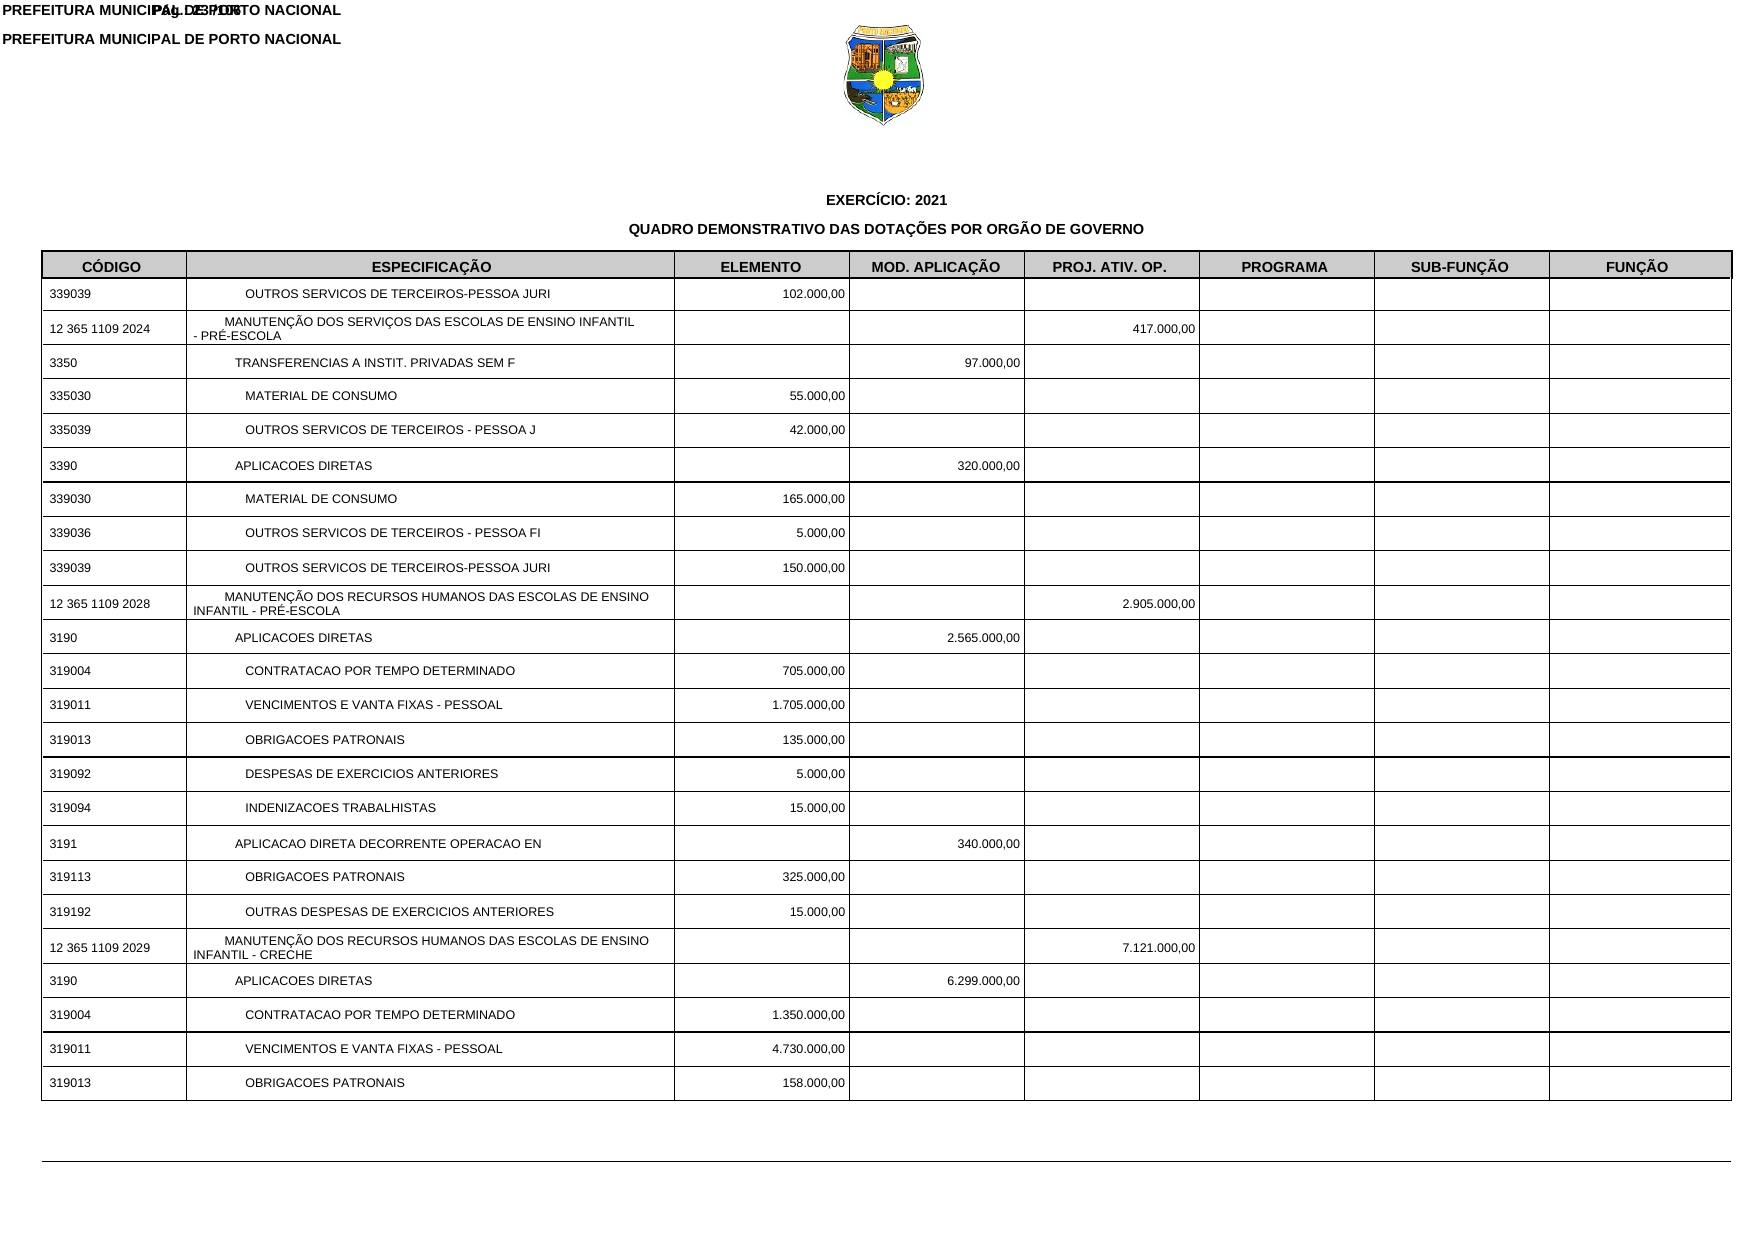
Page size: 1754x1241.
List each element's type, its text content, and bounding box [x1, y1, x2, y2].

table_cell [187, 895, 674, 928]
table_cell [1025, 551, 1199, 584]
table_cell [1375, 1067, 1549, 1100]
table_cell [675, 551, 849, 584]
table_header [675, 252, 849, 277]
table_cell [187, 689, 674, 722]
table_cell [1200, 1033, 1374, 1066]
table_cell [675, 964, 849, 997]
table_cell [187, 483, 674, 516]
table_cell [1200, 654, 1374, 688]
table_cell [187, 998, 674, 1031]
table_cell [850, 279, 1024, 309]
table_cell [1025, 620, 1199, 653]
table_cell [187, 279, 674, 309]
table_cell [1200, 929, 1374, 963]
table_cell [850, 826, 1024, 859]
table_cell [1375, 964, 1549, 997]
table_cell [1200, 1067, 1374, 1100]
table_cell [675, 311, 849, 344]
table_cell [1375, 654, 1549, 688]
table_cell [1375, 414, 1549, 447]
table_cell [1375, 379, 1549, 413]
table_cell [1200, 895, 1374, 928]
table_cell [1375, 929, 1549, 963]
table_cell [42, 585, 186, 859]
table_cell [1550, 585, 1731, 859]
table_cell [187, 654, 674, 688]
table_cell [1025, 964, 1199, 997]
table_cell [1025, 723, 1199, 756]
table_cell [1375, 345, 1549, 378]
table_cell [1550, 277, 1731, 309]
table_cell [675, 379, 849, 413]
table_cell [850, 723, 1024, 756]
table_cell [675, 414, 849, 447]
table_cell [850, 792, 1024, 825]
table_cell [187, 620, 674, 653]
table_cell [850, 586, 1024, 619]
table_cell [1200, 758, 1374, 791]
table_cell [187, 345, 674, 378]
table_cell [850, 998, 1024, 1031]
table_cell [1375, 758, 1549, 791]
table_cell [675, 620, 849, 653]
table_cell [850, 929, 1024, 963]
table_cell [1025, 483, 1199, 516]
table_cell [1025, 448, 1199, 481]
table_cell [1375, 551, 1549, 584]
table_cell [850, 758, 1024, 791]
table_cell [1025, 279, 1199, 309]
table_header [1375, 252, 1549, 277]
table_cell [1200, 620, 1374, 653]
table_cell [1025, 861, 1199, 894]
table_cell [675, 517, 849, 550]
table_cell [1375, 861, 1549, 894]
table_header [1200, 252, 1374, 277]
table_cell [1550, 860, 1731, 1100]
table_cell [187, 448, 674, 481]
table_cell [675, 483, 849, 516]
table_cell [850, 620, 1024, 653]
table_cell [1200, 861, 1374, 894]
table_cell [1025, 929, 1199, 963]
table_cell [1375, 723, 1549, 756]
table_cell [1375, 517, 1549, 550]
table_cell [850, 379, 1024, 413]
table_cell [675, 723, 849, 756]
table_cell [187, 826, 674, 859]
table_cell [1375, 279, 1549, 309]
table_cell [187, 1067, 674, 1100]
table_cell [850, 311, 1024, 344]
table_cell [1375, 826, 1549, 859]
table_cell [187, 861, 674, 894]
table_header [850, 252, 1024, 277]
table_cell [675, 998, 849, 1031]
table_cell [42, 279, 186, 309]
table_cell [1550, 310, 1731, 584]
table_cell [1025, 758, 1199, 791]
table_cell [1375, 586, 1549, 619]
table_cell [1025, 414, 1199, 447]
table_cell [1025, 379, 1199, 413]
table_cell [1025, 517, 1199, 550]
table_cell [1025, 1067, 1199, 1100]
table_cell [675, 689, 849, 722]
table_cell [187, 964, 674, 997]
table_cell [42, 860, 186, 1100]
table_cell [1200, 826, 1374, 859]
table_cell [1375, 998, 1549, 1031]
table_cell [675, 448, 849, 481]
picture [843, 25, 925, 130]
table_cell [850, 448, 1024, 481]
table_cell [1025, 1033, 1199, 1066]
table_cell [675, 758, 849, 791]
text QUADRO DEMONSTRATIVO DAS DOTAÇÕES POR ORGÃO DE GOVERNO [626, 221, 1147, 238]
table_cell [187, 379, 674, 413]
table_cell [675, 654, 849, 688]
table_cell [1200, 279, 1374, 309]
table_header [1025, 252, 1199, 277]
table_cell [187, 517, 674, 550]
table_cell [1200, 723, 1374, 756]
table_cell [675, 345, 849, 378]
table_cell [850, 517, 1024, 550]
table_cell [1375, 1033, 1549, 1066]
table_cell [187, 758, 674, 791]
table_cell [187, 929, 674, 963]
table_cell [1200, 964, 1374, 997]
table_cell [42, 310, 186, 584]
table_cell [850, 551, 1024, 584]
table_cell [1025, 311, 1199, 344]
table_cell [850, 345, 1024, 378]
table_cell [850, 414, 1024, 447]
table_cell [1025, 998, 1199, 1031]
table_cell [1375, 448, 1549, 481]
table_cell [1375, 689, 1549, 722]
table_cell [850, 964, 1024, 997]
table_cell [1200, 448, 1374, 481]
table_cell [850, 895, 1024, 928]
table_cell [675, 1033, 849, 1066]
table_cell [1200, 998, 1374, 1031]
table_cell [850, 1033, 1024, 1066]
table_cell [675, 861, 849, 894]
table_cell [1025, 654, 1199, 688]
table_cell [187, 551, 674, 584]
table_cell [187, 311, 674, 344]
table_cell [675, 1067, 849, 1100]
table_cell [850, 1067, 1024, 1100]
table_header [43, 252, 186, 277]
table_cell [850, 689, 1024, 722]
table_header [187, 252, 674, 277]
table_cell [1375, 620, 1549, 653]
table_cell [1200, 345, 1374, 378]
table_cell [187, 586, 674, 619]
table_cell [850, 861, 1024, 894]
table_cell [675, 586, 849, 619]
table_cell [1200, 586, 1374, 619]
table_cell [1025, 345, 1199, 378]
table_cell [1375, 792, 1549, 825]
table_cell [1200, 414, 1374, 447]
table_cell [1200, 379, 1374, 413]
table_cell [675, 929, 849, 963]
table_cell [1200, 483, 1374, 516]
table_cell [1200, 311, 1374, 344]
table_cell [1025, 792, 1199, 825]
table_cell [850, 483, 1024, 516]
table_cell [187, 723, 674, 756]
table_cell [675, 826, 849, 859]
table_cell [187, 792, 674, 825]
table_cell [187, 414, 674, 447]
text EXERCÍCIO: 2021 [626, 192, 1147, 208]
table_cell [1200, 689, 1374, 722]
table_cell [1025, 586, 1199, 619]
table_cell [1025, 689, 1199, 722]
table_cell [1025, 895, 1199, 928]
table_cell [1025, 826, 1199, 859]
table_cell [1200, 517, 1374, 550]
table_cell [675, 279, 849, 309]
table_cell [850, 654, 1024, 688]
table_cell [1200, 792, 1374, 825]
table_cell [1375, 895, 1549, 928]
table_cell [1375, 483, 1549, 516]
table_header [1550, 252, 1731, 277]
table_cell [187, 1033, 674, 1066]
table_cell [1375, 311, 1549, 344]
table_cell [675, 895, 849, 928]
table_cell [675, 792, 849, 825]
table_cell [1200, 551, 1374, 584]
